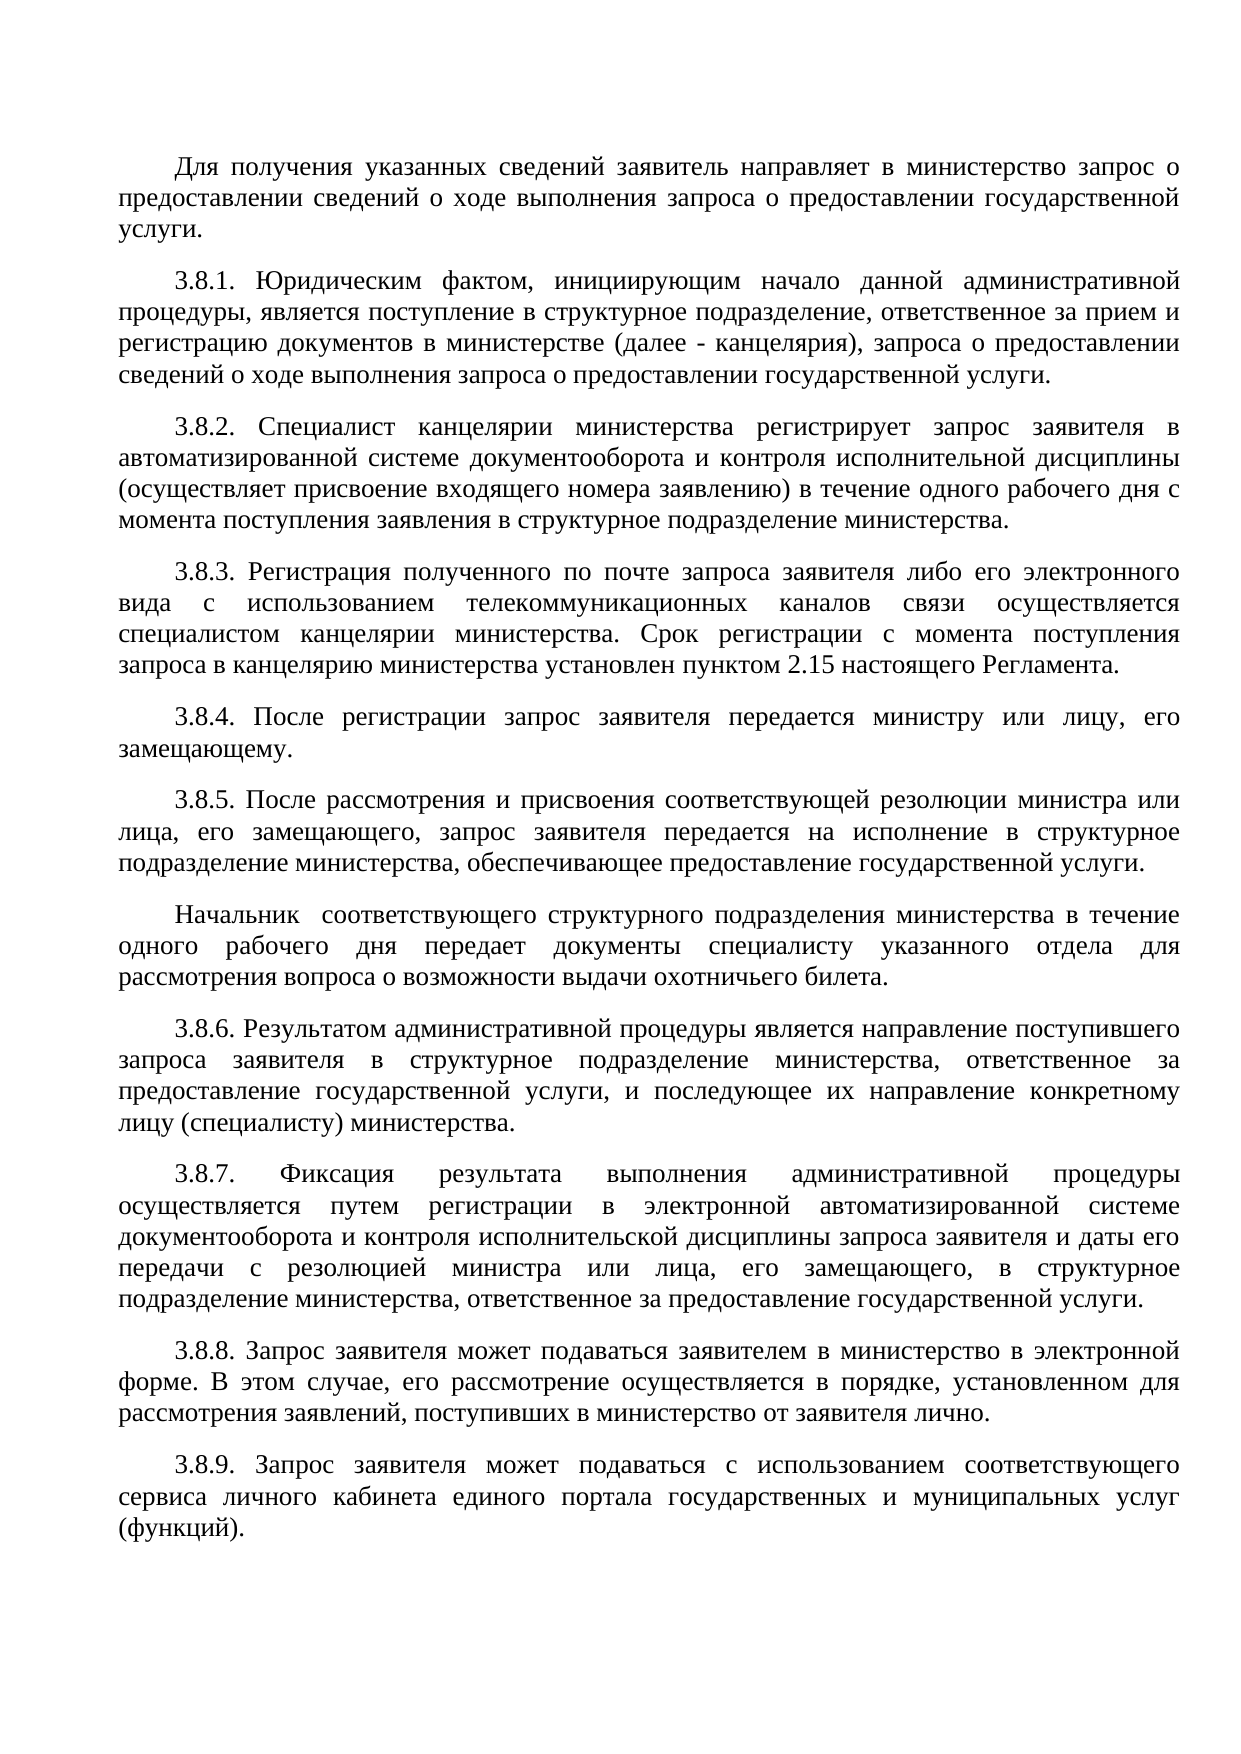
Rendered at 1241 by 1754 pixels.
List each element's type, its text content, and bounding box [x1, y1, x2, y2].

text 3.8.8. Запрос заявителя может подаваться заявителем в министерство в электронной форме. В этом случае, его рассмотрение осуществляется в порядке, установленном для рассмотрения заявлений, поступивших в министерство от заявителя лично. [118, 1334, 1181, 1428]
text Для получения указанных сведений заявитель направляет в министерство запрос о предоставлении сведений о ходе выполнения запроса о предоставлении государственной услуги. [118, 150, 1181, 243]
text 3.8.6. Результатом административной процедуры является направление поступившего запроса заявителя в структурное подразделение министерства, ответственное за предоставление государственной услуги, и последующее их направление конкретному лицу (специалисту) министерства. [118, 1012, 1181, 1137]
text 3.8.1. Юридическим фактом, инициирующим начало данной административной процедуры, является поступление в структурное подразделение, ответственное за прием и регистрацию документов в министерстве (далее - канцелярия), запроса о предоставлении сведений о ходе выполнения запроса о предоставлении государственной услуги. [118, 264, 1181, 389]
text 3.8.7. Фиксация результата выполнения административной процедуры осуществляется путем регистрации в электронной автоматизированной системе документооборота и контроля исполнительской дисциплины запроса заявителя и даты его передачи с резолюцией министра или лица, его замещающего, в структурное подразделение министерства, ответственное за предоставление государственной услуги. [118, 1158, 1181, 1313]
text Начальник соответствующего структурного подразделения министерства в течение одного рабочего дня передает документы специалисту указанного отдела для рассмотрения вопроса о возможности выдачи охотничьего билета. [118, 898, 1181, 991]
text 3.8.5. После рассмотрения и присвоения соответствующей резолюции министра или лица, его замещающего, запрос заявителя передается на исполнение в структурное подразделение министерства, обеспечивающее предоставление государственной услуги. [118, 784, 1181, 877]
text 3.8.3. Регистрация полученного по почте запроса заявителя либо его электронного вида с использованием телекоммуникационных каналов связи осуществляется специалистом канцелярии министерства. Срок регистрации с момента поступления запроса в канцелярию министерства установлен пунктом 2.15 настоящего Регламента. [118, 555, 1181, 680]
text 3.8.4. После регистрации запрос заявителя передается министру или лицу, его замещающему. [118, 701, 1181, 763]
text 3.8.2. Специалист канцелярии министерства регистрирует запрос заявителя в автоматизированной системе документооборота и контроля исполнительной дисциплины (осуществляет присвоение входящего номера заявлению) в течение одного рабочего дня с момента поступления заявления в структурное подразделение министерства. [118, 410, 1181, 534]
text 3.8.9. Запрос заявителя может подаваться с использованием соответствующего сервиса личного кабинета единого портала государственных и муниципальных услуг (функций). [118, 1448, 1181, 1542]
